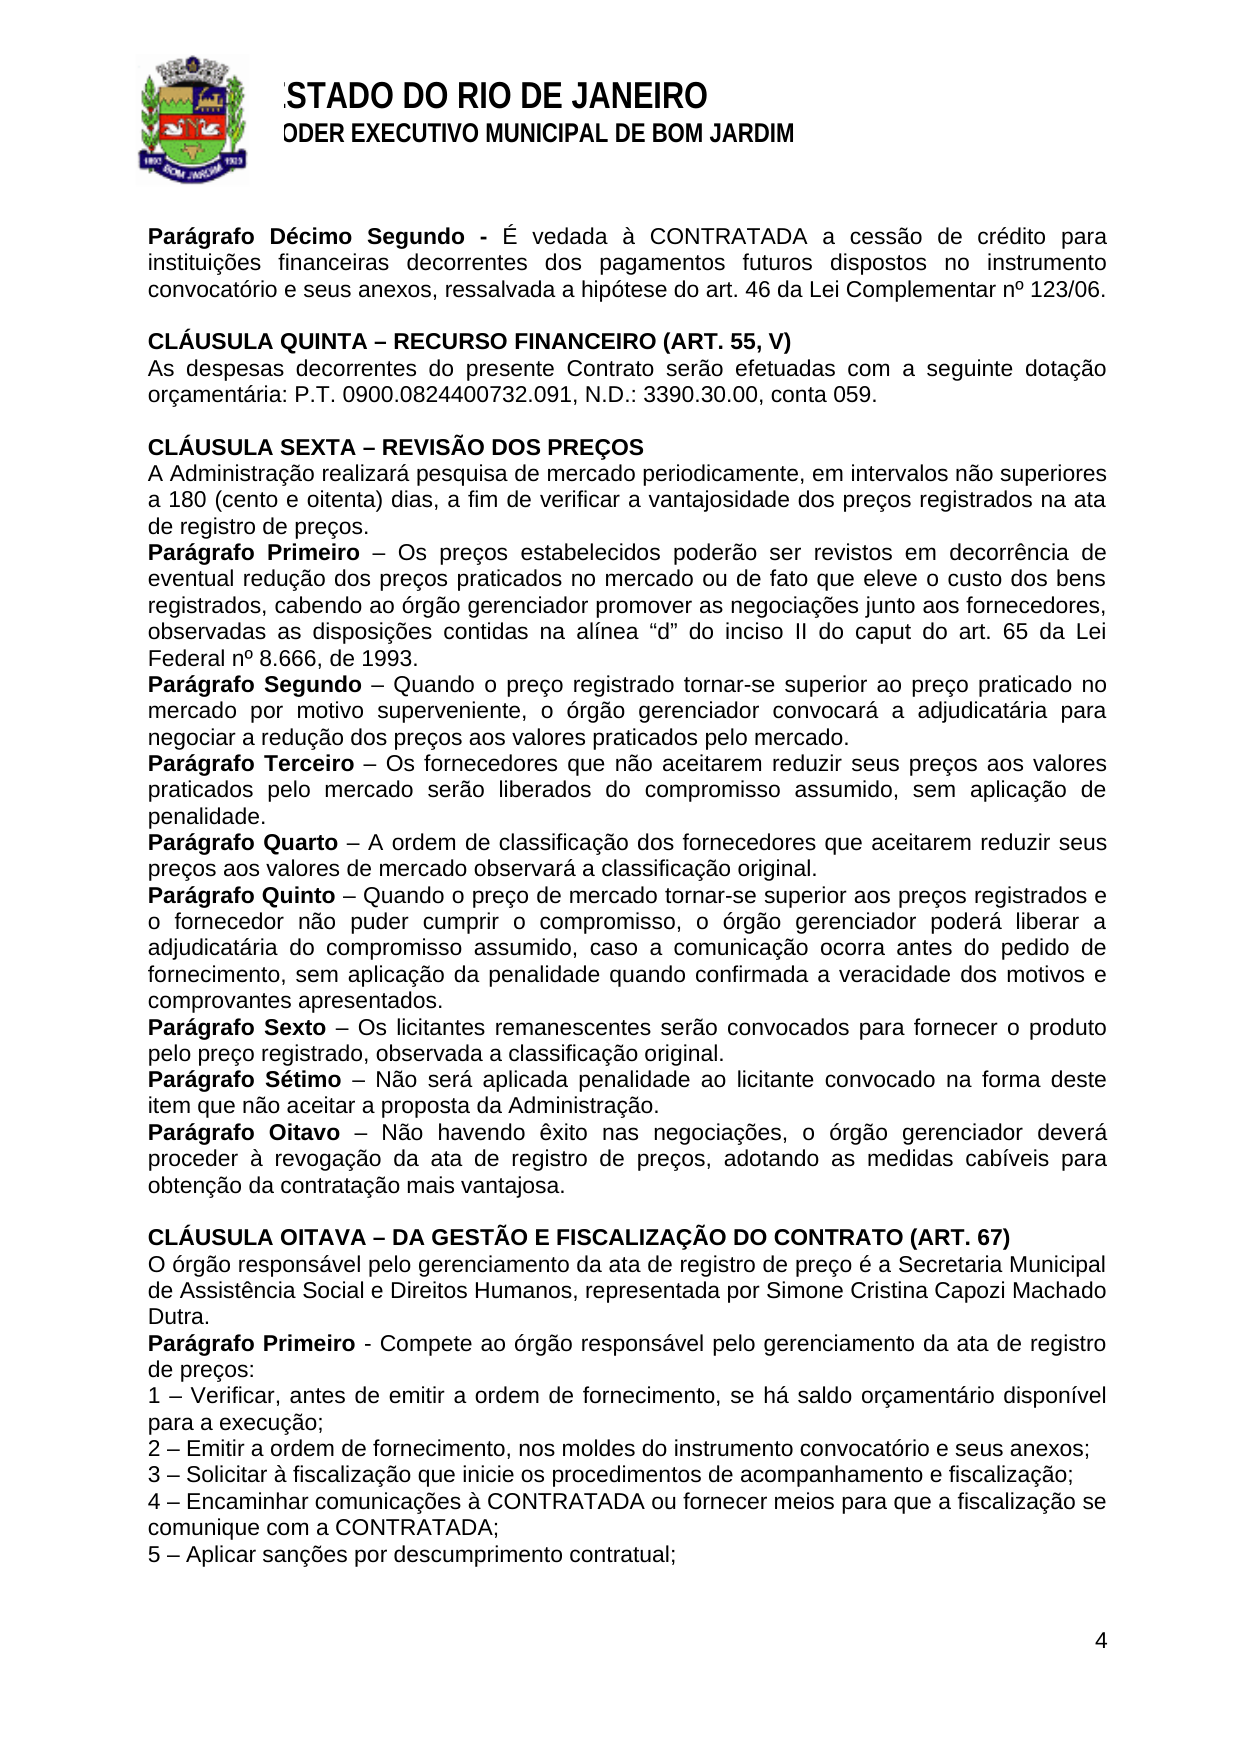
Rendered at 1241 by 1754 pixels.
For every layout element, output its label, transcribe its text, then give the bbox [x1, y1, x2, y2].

text O órgão responsável pelo gerenciamento da ata de registro de preço é a Secretaria Municipal de Assistência Social e Direitos Humanos, representada por Simone Cristina Capozi Machado Dutra. [148, 1251, 1107, 1330]
text CLÁUSULA SEXTA – REVISÃO DOS PREÇOS [148, 434, 1107, 460]
text Parágrafo Primeiro – Os preços estabelecidos poderão ser revistos em decorrência de eventual redução dos preços praticados no mercado ou de fato que eleve o custo dos bens registrados, cabendo ao órgão gerenciador promover as negociações junto aos fornecedores, observadas as disposições contidas na alínea “d” do inciso II do caput do art. 65 da Lei Federal nº 8.666, de 1993. [148, 539, 1107, 671]
text Parágrafo Quinto – Quando o preço de mercado tornar-se superior aos preços registrados e o fornecedor não puder cumprir o compromisso, o órgão gerenciador poderá liberar a adjudicatária do compromisso assumido, caso a comunicação ocorra antes do pedido de fornecimento, sem aplicação da penalidade quando confirmada a veracidade dos motivos e comprovantes apresentados. [148, 882, 1107, 1013]
text Parágrafo Segundo – Quando o preço registrado tornar-se superior ao preço praticado no mercado por motivo superveniente, o órgão gerenciador convocará a adjudicatária para negociar a redução dos preços aos valores praticados pelo mercado. [148, 671, 1107, 750]
text CLÁUSULA OITAVA – DA GESTÃO E FISCALIZAÇÃO DO CONTRATO (ART. 67) [148, 1224, 1107, 1251]
text Parágrafo Quarto – A ordem de classificação dos fornecedores que aceitarem reduzir seus preços aos valores de mercado observará a classificação original. [148, 829, 1107, 882]
text As despesas decorrentes do presente Contrato serão efetuadas com a seguinte dotação orçamentária: P.T. 0900.0824400732.091, N.D.: 3390.30.00, conta 059. [148, 354, 1107, 407]
text Parágrafo Décimo Segundo - É vedada à CONTRATADA a cessão de crédito para instituições financeiras decorrentes dos pagamentos futuros dispostos no instrumento convocatório e seus anexos, ressalvada a hipótese do art. 46 da Lei Complementar nº 123/06. [148, 201, 1107, 302]
text Parágrafo Primeiro - Compete ao órgão responsável pelo gerenciamento da ata de registro de preços: [148, 1330, 1107, 1382]
text Parágrafo Sexto – Os licitantes remanescentes serão convocados para fornecer o produto pelo preço registrado, observada a classificação original. [148, 1013, 1107, 1066]
text 2 – Emitir a ordem de fornecimento, nos moldes do instrumento convocatório e seus anexos; [148, 1435, 1107, 1461]
text CLÁUSULA QUINTA – RECURSO FINANCEIRO (ART. 55, V) [148, 328, 1107, 354]
text A Administração realizará pesquisa de mercado periodicamente, em intervalos não superiores a 180 (cento e oitenta) dias, a fim de verificar a vantajosidade dos preços registrados na ata de registro de preços. [148, 460, 1107, 539]
text Parágrafo Oitavo – Não havendo êxito nas negociações, o órgão gerenciador deverá proceder à revogação da ata de registro de preços, adotando as medidas cabíveis para obtenção da contratação mais vantajosa. [148, 1119, 1107, 1198]
text Parágrafo Terceiro – Os fornecedores que não aceitarem reduzir seus preços aos valores praticados pelo mercado serão liberados do compromisso assumido, sem aplicação de penalidade. [148, 750, 1107, 829]
text 3 – Solicitar à fiscalização que inicie os procedimentos de acompanhamento e fiscalização; [148, 1461, 1107, 1488]
text 5 – Aplicar sanções por descumprimento contratual; [148, 1541, 1107, 1567]
text 4 – Encaminhar comunicações à CONTRATADA ou fornecer meios para que a fiscalização se comunique com a CONTRATADA; [148, 1488, 1107, 1541]
text 1 – Verificar, antes de emitir a ordem de fornecimento, se há saldo orçamentário disponível para a execução; [148, 1382, 1107, 1435]
text Parágrafo Sétimo – Não será aplicada penalidade ao licitante convocado na forma deste item que não aceitar a proposta da Administração. [148, 1066, 1107, 1119]
